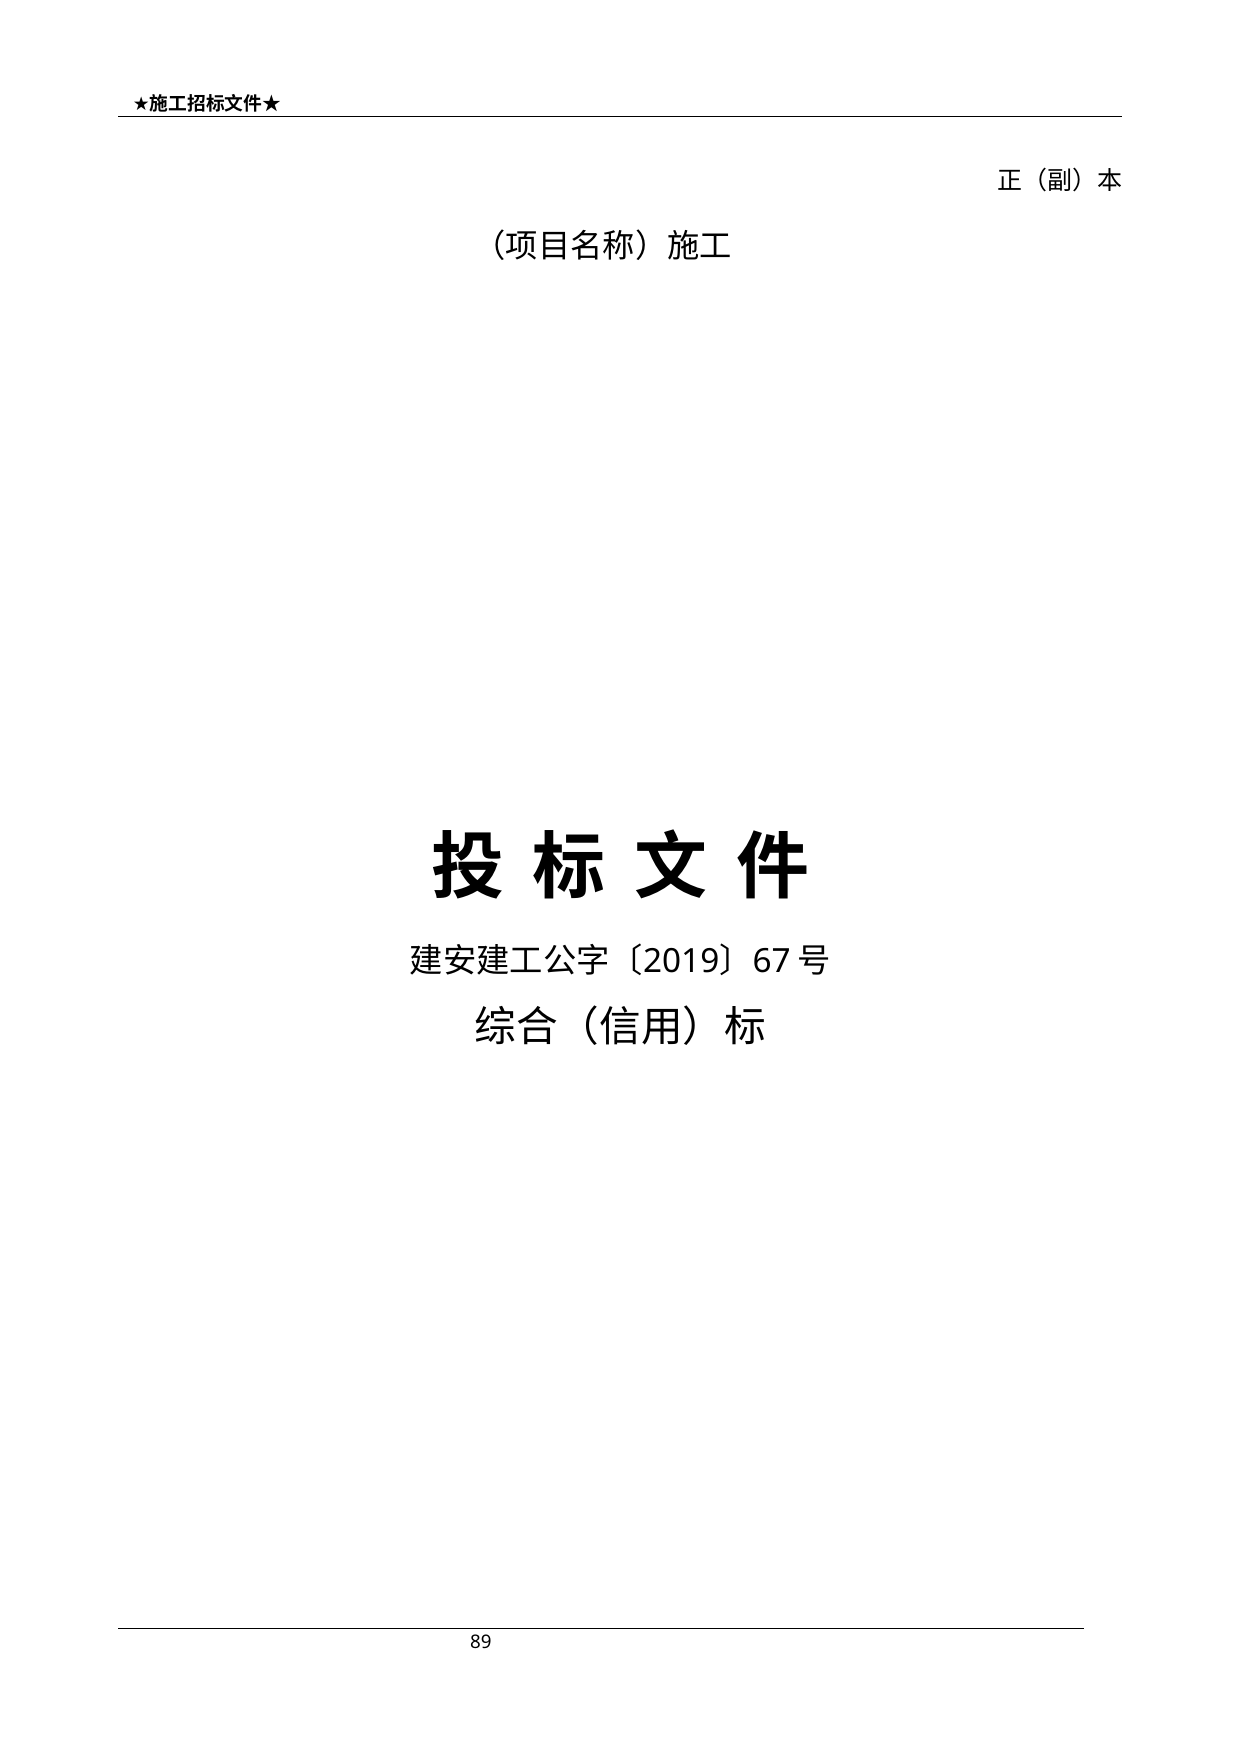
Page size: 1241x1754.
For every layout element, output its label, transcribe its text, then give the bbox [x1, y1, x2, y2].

text 综合（信用）标 [118, 991, 1122, 1056]
text 投 标 文 件 [118, 796, 1122, 926]
text 建安建工公字〔2019〕67号 [118, 926, 1122, 991]
text 正（副）本 [118, 146, 1122, 211]
text （项目名称）施工 [118, 211, 1122, 276]
